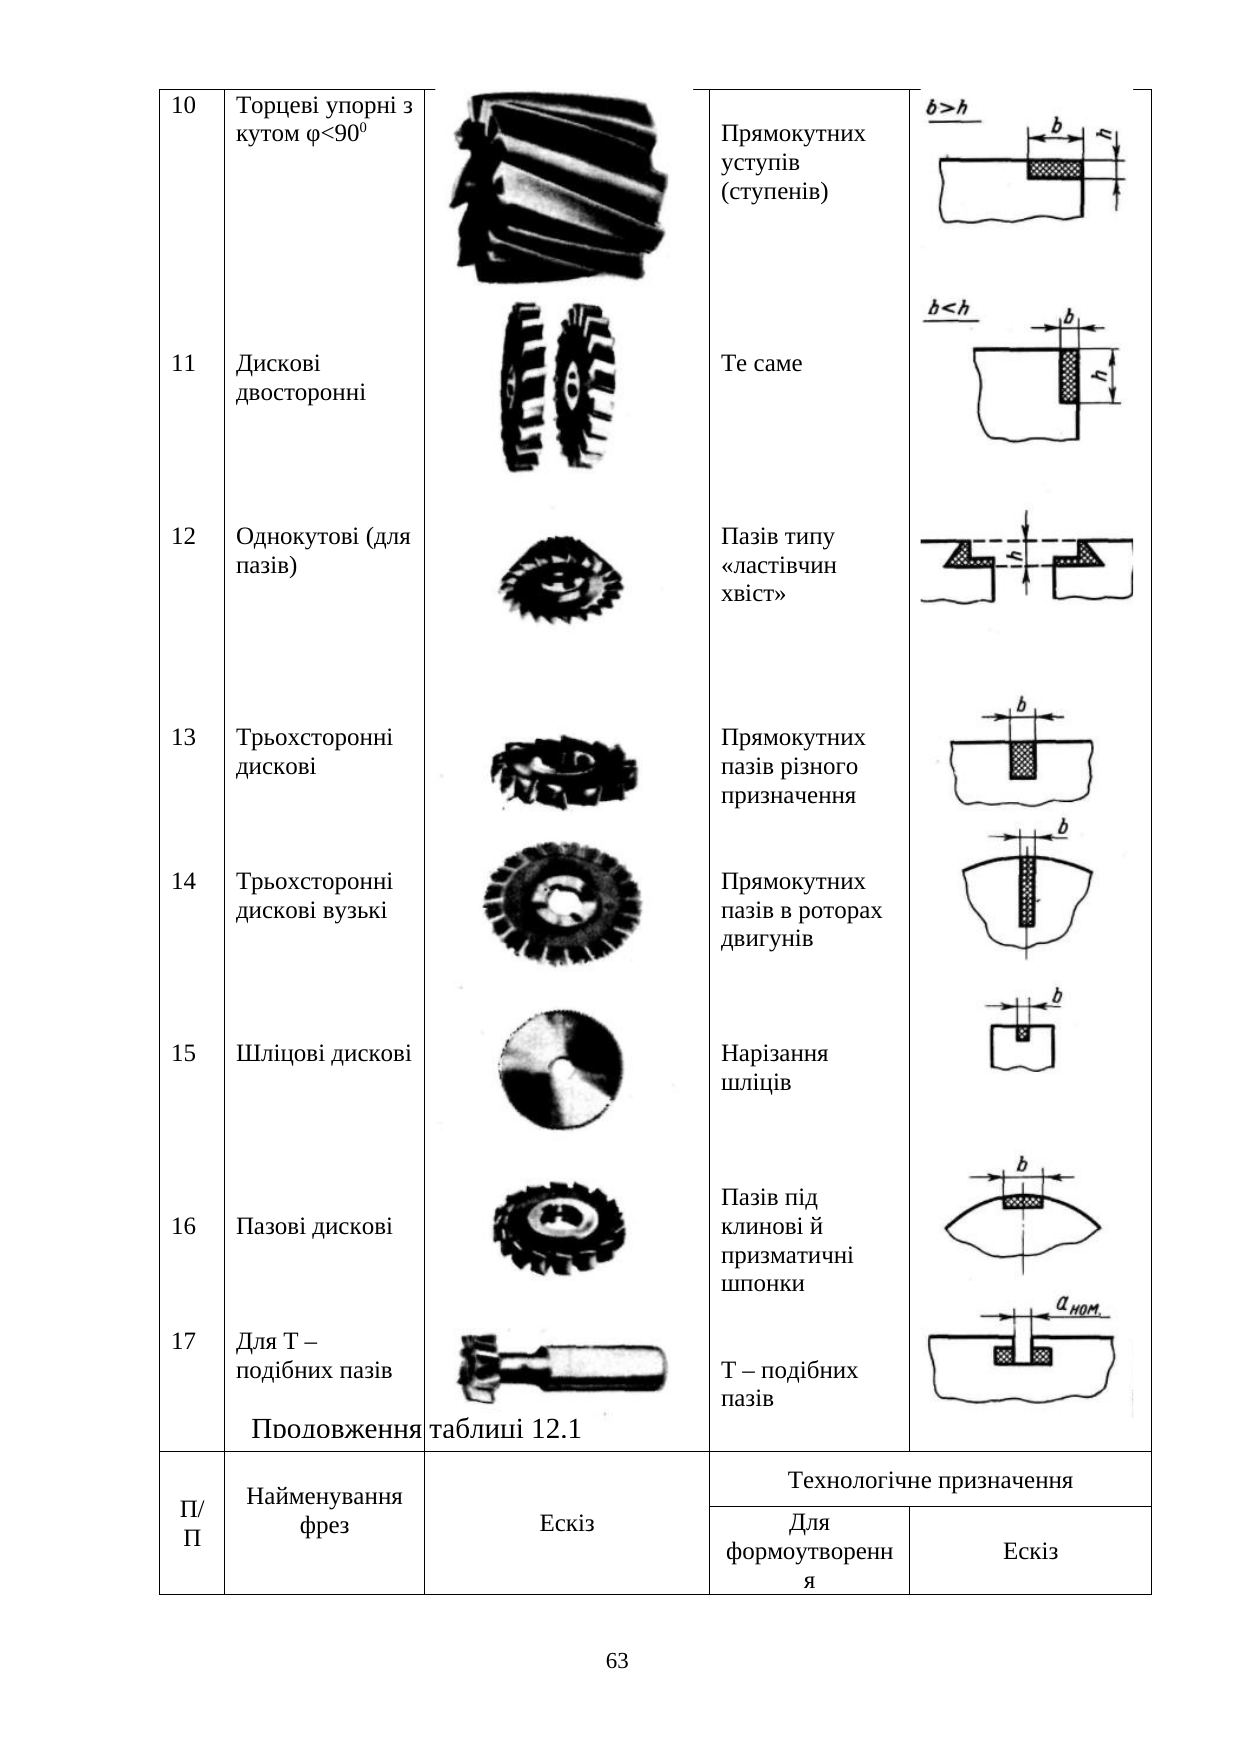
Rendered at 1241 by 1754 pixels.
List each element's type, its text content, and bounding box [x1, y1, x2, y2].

table_cell 10 11 12 13 14 15 16 17 [160, 90, 224, 1451]
picture [435, 89, 694, 1423]
table_cell Найменування фрез [225, 1452, 424, 1593]
table_cell П/П [160, 1452, 224, 1593]
table_cell Прямокутних уступів (ступенів) Те саме Пазів типу «ластівчин хвіст» Прямокутних пазів різного призначення Прямокутних пазів в роторах двигунів Нарізання шліців Пазів під клинові й призматичні шпонки Т – подібних пазів [710, 90, 909, 1451]
table_cell Ескіз [910, 1507, 1151, 1593]
table_cell Ескіз [425, 1452, 709, 1593]
table_cell Торцеві упорні з кутом φ<900 Дискові двосторонні Однокутові (для пазів) Трьохсторонні дискові Трьохсторонні дискові вузькі Шліцові дискові Пазові дискові Для Т – подібних пазів [225, 90, 424, 1451]
table_cell Технологічне призначення [710, 1452, 1151, 1506]
table_cell Для формоутворення [710, 1507, 909, 1593]
picture [920, 89, 1134, 1418]
table_cell [910, 90, 1151, 1451]
table_cell [425, 90, 709, 1451]
